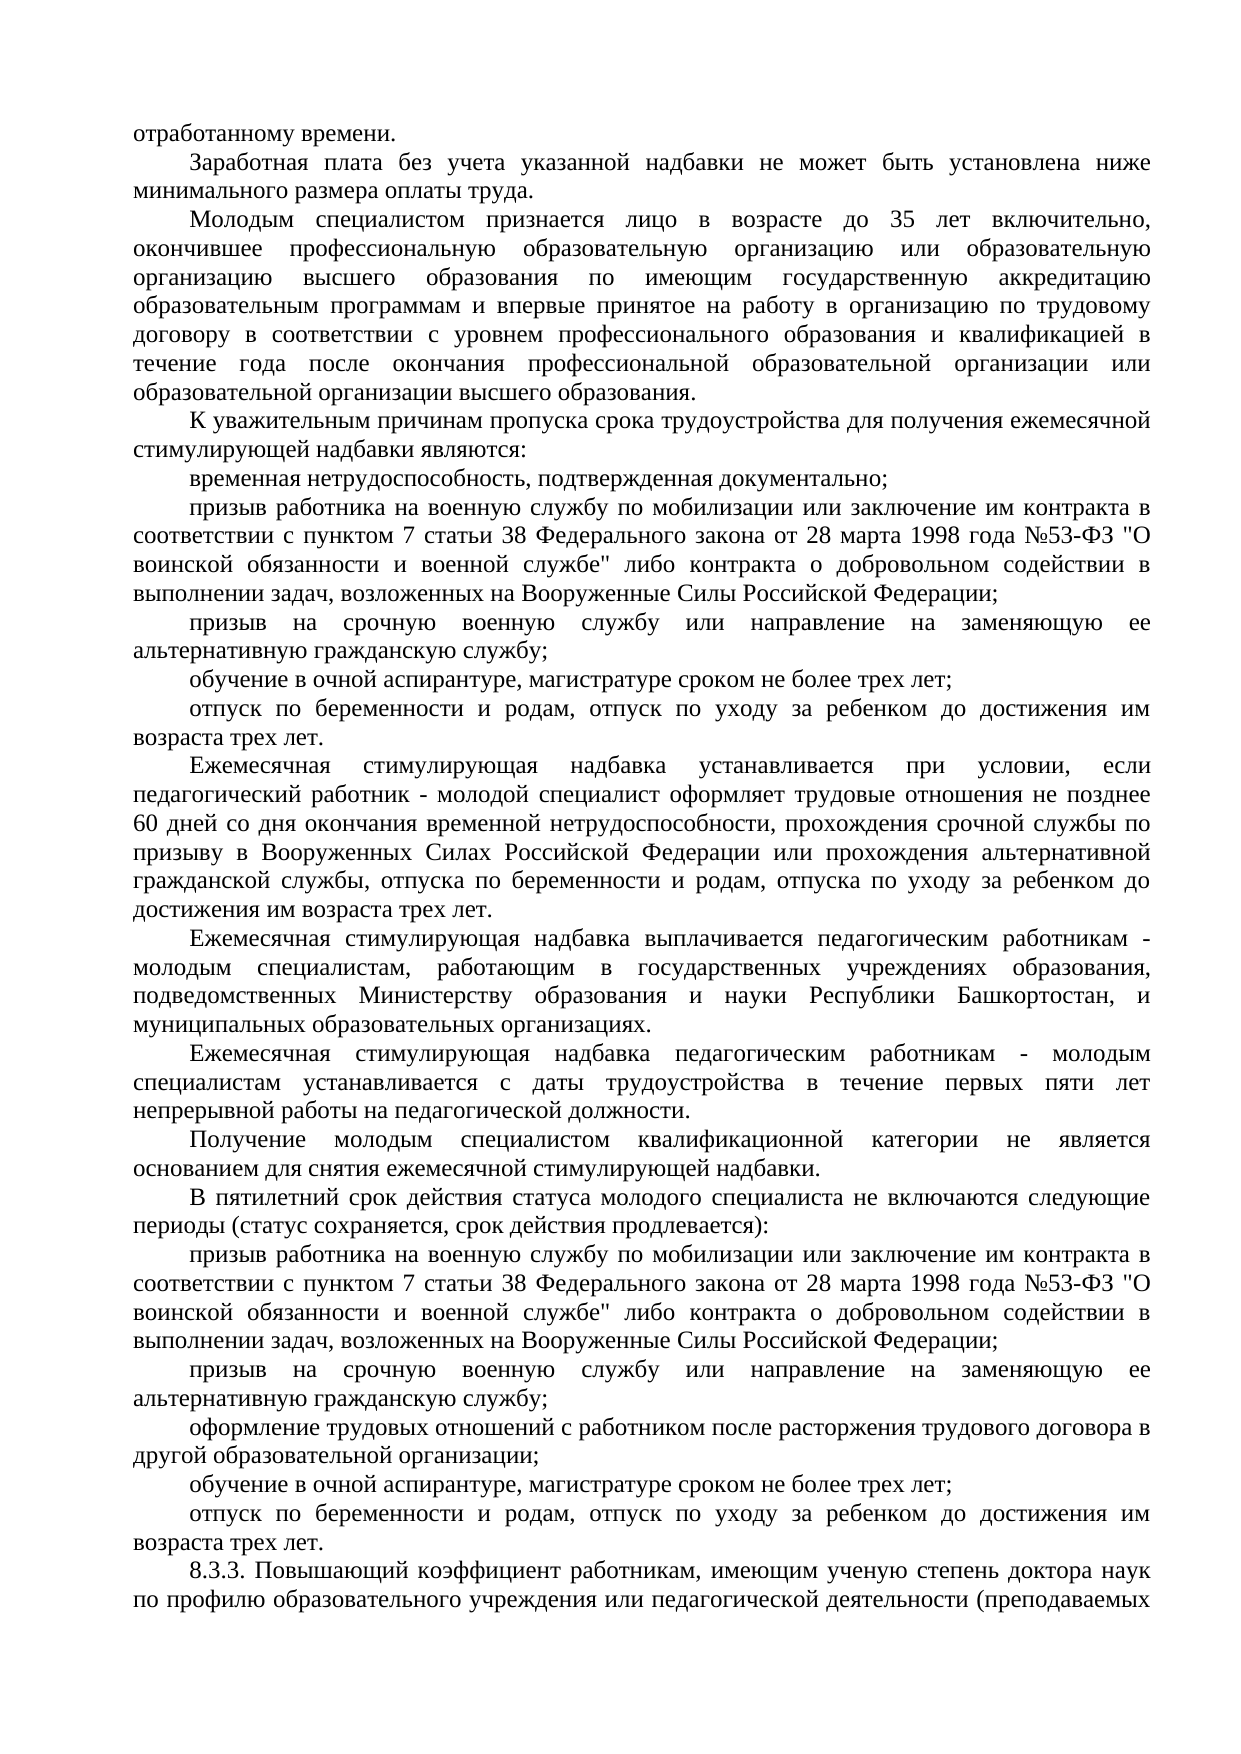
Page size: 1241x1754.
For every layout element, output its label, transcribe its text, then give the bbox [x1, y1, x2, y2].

text призыв работника на военную службу по мобилизации или заключение им контракта в соответствии с пунктом 7 статьи 38 Федерального закона от 28 марта 1998 года №53-ФЗ "О воинской обязанности и военной службе" либо контракта о добровольном содействии в выполнении задач, возложенных на Вооруженные Силы Российской Федерации; [133, 1239, 1152, 1354]
text Молодым специалистом признается лицо в возрасте до 35 лет включительно, окончившее профессиональную образовательную организацию или образовательную организацию высшего образования по имеющим государственную аккредитацию образовательным программам и впервые принятое на работу в организацию по трудовому договору в соответствии с уровнем профессионального образования и квалификацией в течение года после окончания профессиональной образовательной организации или образовательной организации высшего образования. [133, 204, 1152, 406]
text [133, 118, 1152, 147]
text временная нетрудоспособность, подтвержденная документально; [133, 463, 1152, 492]
text К уважительным причинам пропуска срока трудоустройства для получения ежемесячной стимулирующей надбавки являются: [133, 406, 1152, 463]
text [133, 1556, 1152, 1613]
text отпуск по беременности и родам, отпуск по уходу за ребенком до достижения им возраста трех лет. [133, 1498, 1152, 1556]
text Ежемесячная стимулирующая надбавка педагогическим работникам - молодым специалистам устанавливается с даты трудоустройства в течение первых пяти лет непрерывной работы на педагогической должности. [133, 1038, 1152, 1124]
text В пятилетний срок действия статуса молодого специалиста не включаются следующие периоды (статус сохраняется, срок действия продлевается): [133, 1182, 1152, 1239]
text обучение в очной аспирантуре, магистратуре сроком не более трех лет; [133, 1469, 1152, 1498]
text оформление трудовых отношений с работником после расторжения трудового договора в другой образовательной организации; [133, 1412, 1152, 1469]
text Ежемесячная стимулирующая надбавка устанавливается при условии, если педагогический работник - молодой специалист оформляет трудовые отношения не позднее 60 дней со дня окончания временной нетрудоспособности, прохождения срочной службы по призыву в Вооруженных Силах Российской Федерации или прохождения альтернативной гражданской службы, отпуска по беременности и родам, отпуска по уходу за ребенком до достижения им возраста трех лет. [133, 751, 1152, 923]
text призыв на срочную военную службу или направление на заменяющую ее альтернативную гражданскую службу; [133, 607, 1152, 664]
text Получение молодым специалистом квалификационной категории не является основанием для снятия ежемесячной стимулирующей надбавки. [133, 1124, 1152, 1182]
text призыв на срочную военную службу или направление на заменяющую ее альтернативную гражданскую службу; [133, 1354, 1152, 1412]
text обучение в очной аспирантуре, магистратуре сроком не более трех лет; [133, 664, 1152, 693]
text Ежемесячная стимулирующая надбавка выплачивается педагогическим работникам - молодым специалистам, работающим в государственных учреждениях образования, подведомственных Министерству образования и науки Республики Башкортостан, и муниципальных образовательных организациях. [133, 923, 1152, 1038]
text отпуск по беременности и родам, отпуск по уходу за ребенком до достижения им возраста трех лет. [133, 693, 1152, 751]
text призыв работника на военную службу по мобилизации или заключение им контракта в соответствии с пунктом 7 статьи 38 Федерального закона от 28 марта 1998 года №53-ФЗ "О воинской обязанности и военной службе" либо контракта о добровольном содействии в выполнении задач, возложенных на Вооруженные Силы Российской Федерации; [133, 492, 1152, 607]
text Заработная плата без учета указанной надбавки не может быть установлена ниже минимального размера оплаты труда. [133, 147, 1152, 204]
